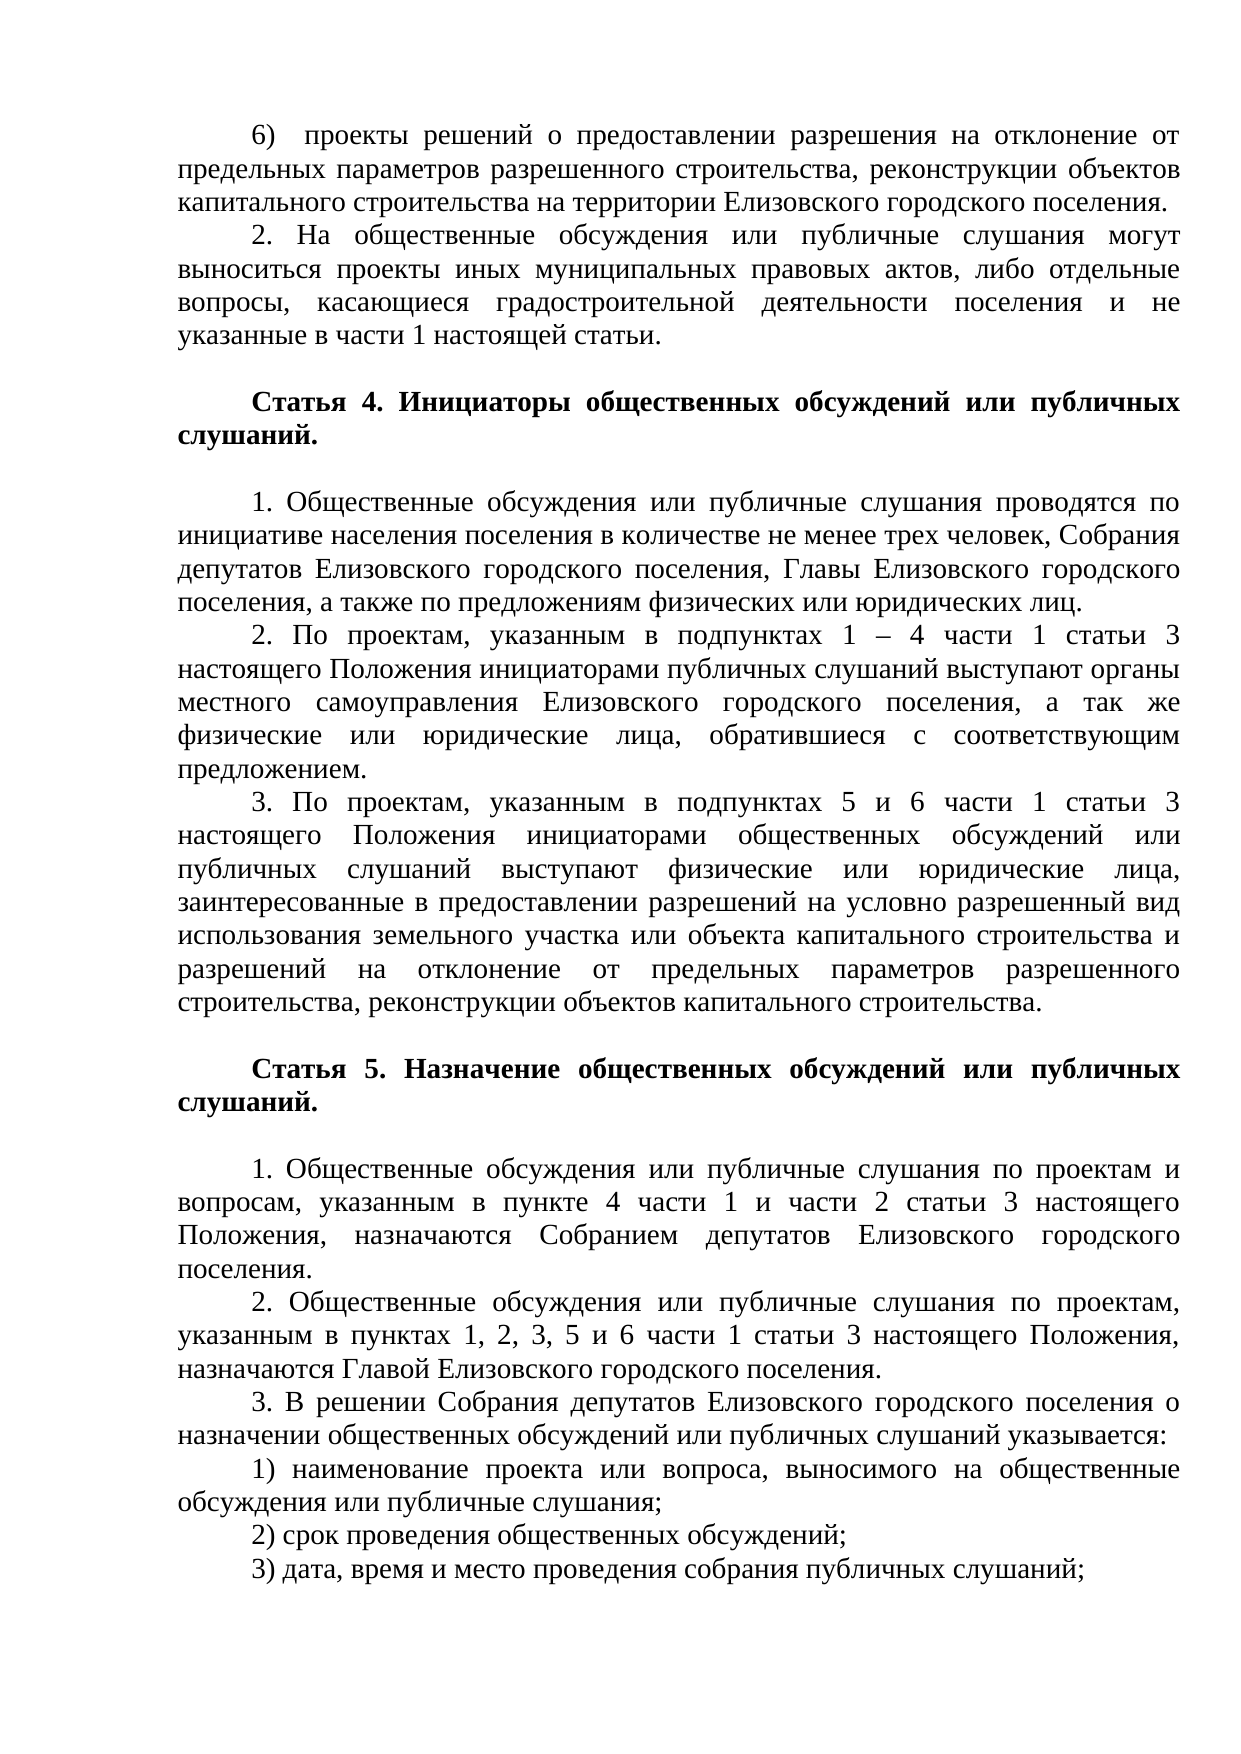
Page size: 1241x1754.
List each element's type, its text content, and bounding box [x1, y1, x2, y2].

text 3. По проектам, указанным в подпунктах 5 и 6 части 1 статьи 3 настоящего Положения инициаторами общественных обсуждений или публичных слушаний выступают физические или юридические лица, заинтересованные в предоставлении разрешений на условно разрешенный вид использования земельного участка или объекта капитального строительства и разрешений на отклонение от предельных параметров разрешенного строительства, реконструкции объектов капитального строительства. [177, 785, 1181, 1018]
text 1. Общественные обсуждения или публичные слушания проводятся по инициативе населения поселения в количестве не менее трех человек, Собрания депутатов Елизовского городского поселения, Главы Елизовского городского поселения, а также по предложениям физических или юридических лиц. [177, 485, 1181, 618]
text 2. Общественные обсуждения или публичные слушания по проектам, указанным в пунктах 1, 2, 3, 5 и 6 части 1 статьи 3 настоящего Положения, назначаются Главой Елизовского городского поселения. [177, 1285, 1181, 1385]
text 3) дата, время и место проведения собрания публичных слушаний; [177, 1551, 1181, 1585]
text 2) срок проведения общественных обсуждений; [177, 1518, 1181, 1551]
text 6) проекты решений о предоставлении разрешения на отклонение от предельных параметров разрешенного строительства, реконструкции объектов капитального строительства на территории Елизовского городского поселения. [177, 118, 1181, 218]
text 1) наименование проекта или вопроса, выносимого на общественные обсуждения или публичные слушания; [177, 1451, 1181, 1518]
text Статья 4. Инициаторы общественных обсуждений или публичных слушаний. [177, 385, 1181, 451]
text 2. По проектам, указанным в подпунктах 1 – 4 части 1 статьи 3 настоящего Положения инициаторами публичных слушаний выступают органы местного самоуправления Елизовского городского поселения, а так же физические или юридические лица, обратившиеся с соответствующим предложением. [177, 618, 1181, 785]
text 2. На общественные обсуждения или публичные слушания могут выноситься проекты иных муниципальных правовых актов, либо отдельные вопросы, касающиеся градостроительной деятельности поселения и не указанные в части 1 настоящей статьи. [177, 218, 1181, 351]
text 3. В решении Собрания депутатов Елизовского городского поселения о назначении общественных обсуждений или публичных слушаний указывается: [177, 1385, 1181, 1451]
text 1. Общественные обсуждения или публичные слушания по проектам и вопросам, указанным в пункте 4 части 1 и части 2 статьи 3 настоящего Положения, назначаются Собранием депутатов Елизовского городского поселения. [177, 1151, 1181, 1285]
text Статья 5. Назначение общественных обсуждений или публичных слушаний. [177, 1051, 1181, 1118]
